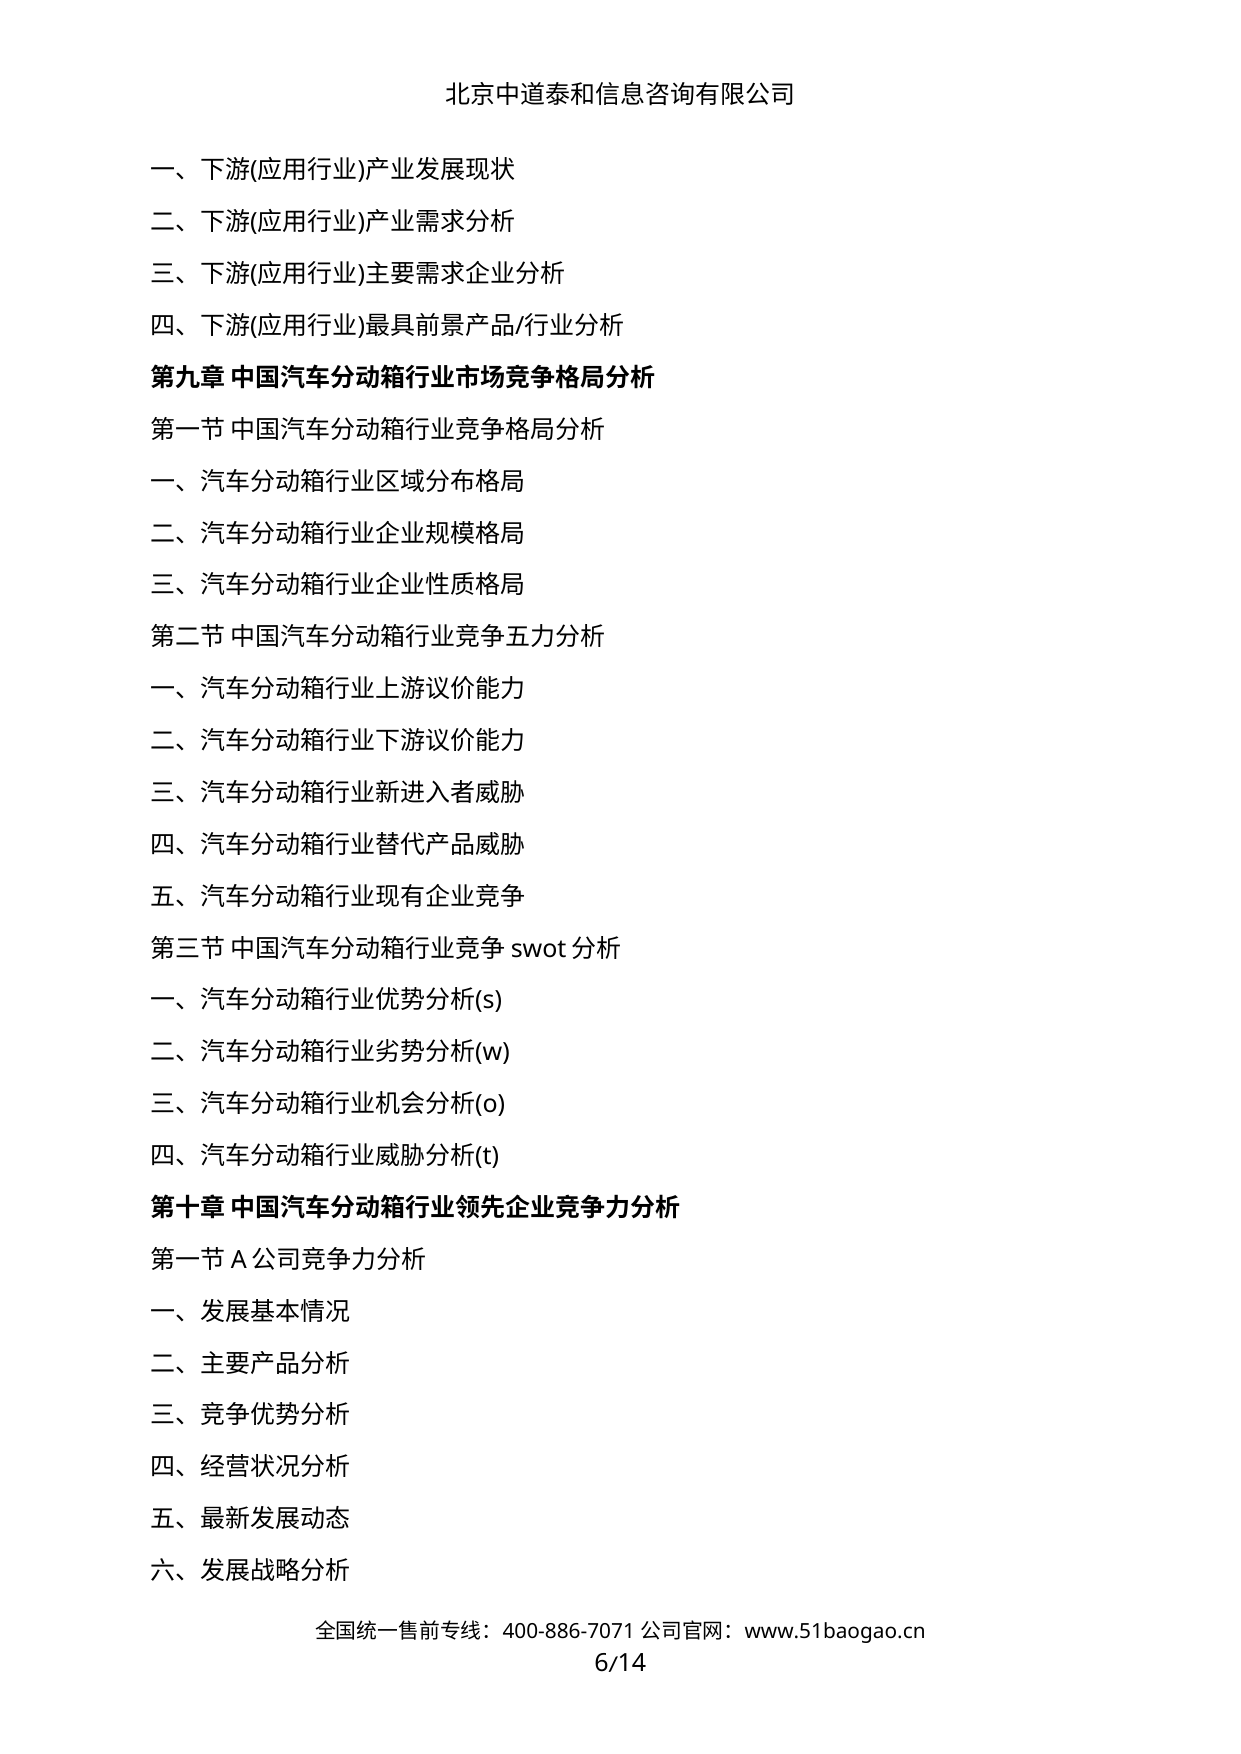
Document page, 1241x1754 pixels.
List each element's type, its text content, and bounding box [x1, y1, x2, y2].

text 三、竞争优势分析 [150, 1395, 1090, 1431]
text 三、汽车分动箱行业企业性质格局 [150, 565, 1090, 601]
text 第一节 中国汽车分动箱行业竞争格局分析 [150, 409, 1090, 446]
text 一、下游(应用行业)产业发展现状 [150, 150, 1090, 186]
text 第十章 中国汽车分动箱行业领先企业竞争力分析 [150, 1187, 1090, 1224]
text 三、汽车分动箱行业新进入者威胁 [150, 772, 1090, 809]
text 三、汽车分动箱行业机会分析(o) [150, 1084, 1090, 1120]
text 四、汽车分动箱行业替代产品威胁 [150, 824, 1090, 861]
text 一、汽车分动箱行业优势分析(s) [150, 980, 1090, 1016]
text 二、主要产品分析 [150, 1343, 1090, 1379]
text 一、发展基本情况 [150, 1291, 1090, 1327]
text 一、汽车分动箱行业上游议价能力 [150, 669, 1090, 705]
text 第一节 A公司竞争力分析 [150, 1239, 1090, 1276]
text 二、下游(应用行业)产业需求分析 [150, 202, 1090, 238]
text 第九章 中国汽车分动箱行业市场竞争格局分析 [150, 357, 1090, 394]
text 四、下游(应用行业)最具前景产品/行业分析 [150, 306, 1090, 342]
text 四、汽车分动箱行业威胁分析(t) [150, 1136, 1090, 1172]
text 第二节 中国汽车分动箱行业竞争五力分析 [150, 617, 1090, 653]
text 六、发展战略分析 [150, 1551, 1090, 1587]
text 五、汽车分动箱行业现有企业竞争 [150, 876, 1090, 912]
text 第三节 中国汽车分动箱行业竞争swot分析 [150, 928, 1090, 964]
text 三、下游(应用行业)主要需求企业分析 [150, 254, 1090, 290]
text 一、汽车分动箱行业区域分布格局 [150, 461, 1090, 497]
text 二、汽车分动箱行业企业规模格局 [150, 513, 1090, 549]
text 二、汽车分动箱行业劣势分析(w) [150, 1032, 1090, 1068]
text 二、汽车分动箱行业下游议价能力 [150, 721, 1090, 757]
text 四、经营状况分析 [150, 1447, 1090, 1483]
text 五、最新发展动态 [150, 1499, 1090, 1535]
